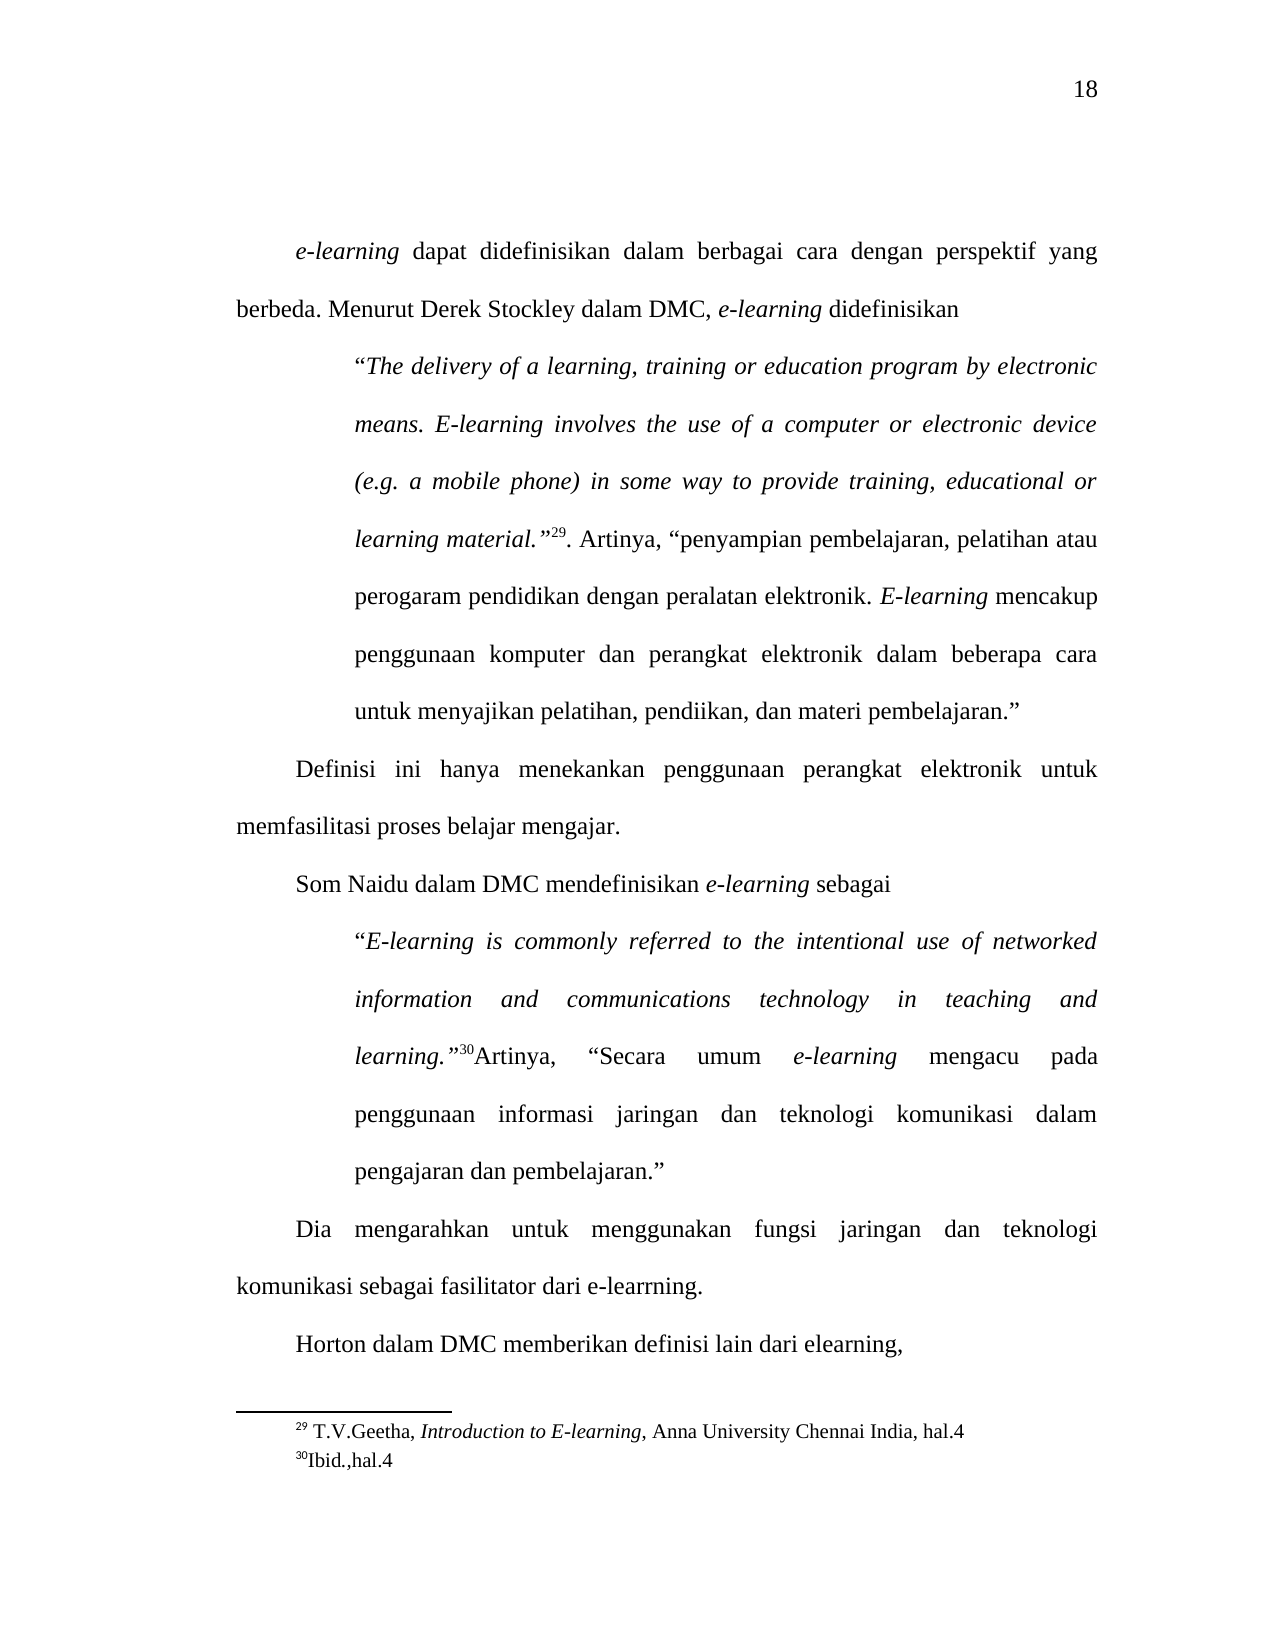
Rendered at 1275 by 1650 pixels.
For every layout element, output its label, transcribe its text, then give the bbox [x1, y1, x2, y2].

text Horton dalam DMC memberikan definisi lain dari elearning, [236, 1329, 1098, 1357]
text “E-learning is commonly referred to the intentional use of networked information and communications technology in teaching and learning.”Artinya, “Secara umum e-learning mengacu pada penggunaan informasi jaringan dan teknologi komunikasi dalam pengajaran dan pembelajaran.” [354, 926, 1098, 1185]
text Definisi ini hanya menekankan penggunaan perangkat elektronik untuk memfasilitasi proses belajar mengajar. [236, 754, 1098, 840]
text Som Naidu dalam DMC mendefinisikan e-learning sebagai [236, 869, 1098, 897]
text e-learning dapat didefinisikan dalam berbagai cara dengan perspektif yang berbeda. Menurut Derek Stockley dalam DMC, e-learning didefinisikan [236, 236, 1098, 322]
text Dia mengarahkan untuk menggunakan fungsi jaringan dan teknologi komunikasi sebagai fasilitator dari e-learrning. [236, 1214, 1098, 1300]
text “The delivery of a learning, training or education program by electronic means. E-learning involves the use of a computer or electronic device (e.g. a mobile phone) in some way to provide training, educational or learning material.”. Artinya, “penyampian pembelajaran, pelatihan atau perogaram pendidikan dengan peralatan elektronik. E-learning mencakup penggunaan komputer dan perangkat elektronik dalam beberapa cara untuk menyajikan pelatihan, pendiikan, dan materi pembelajaran.” [354, 351, 1098, 725]
